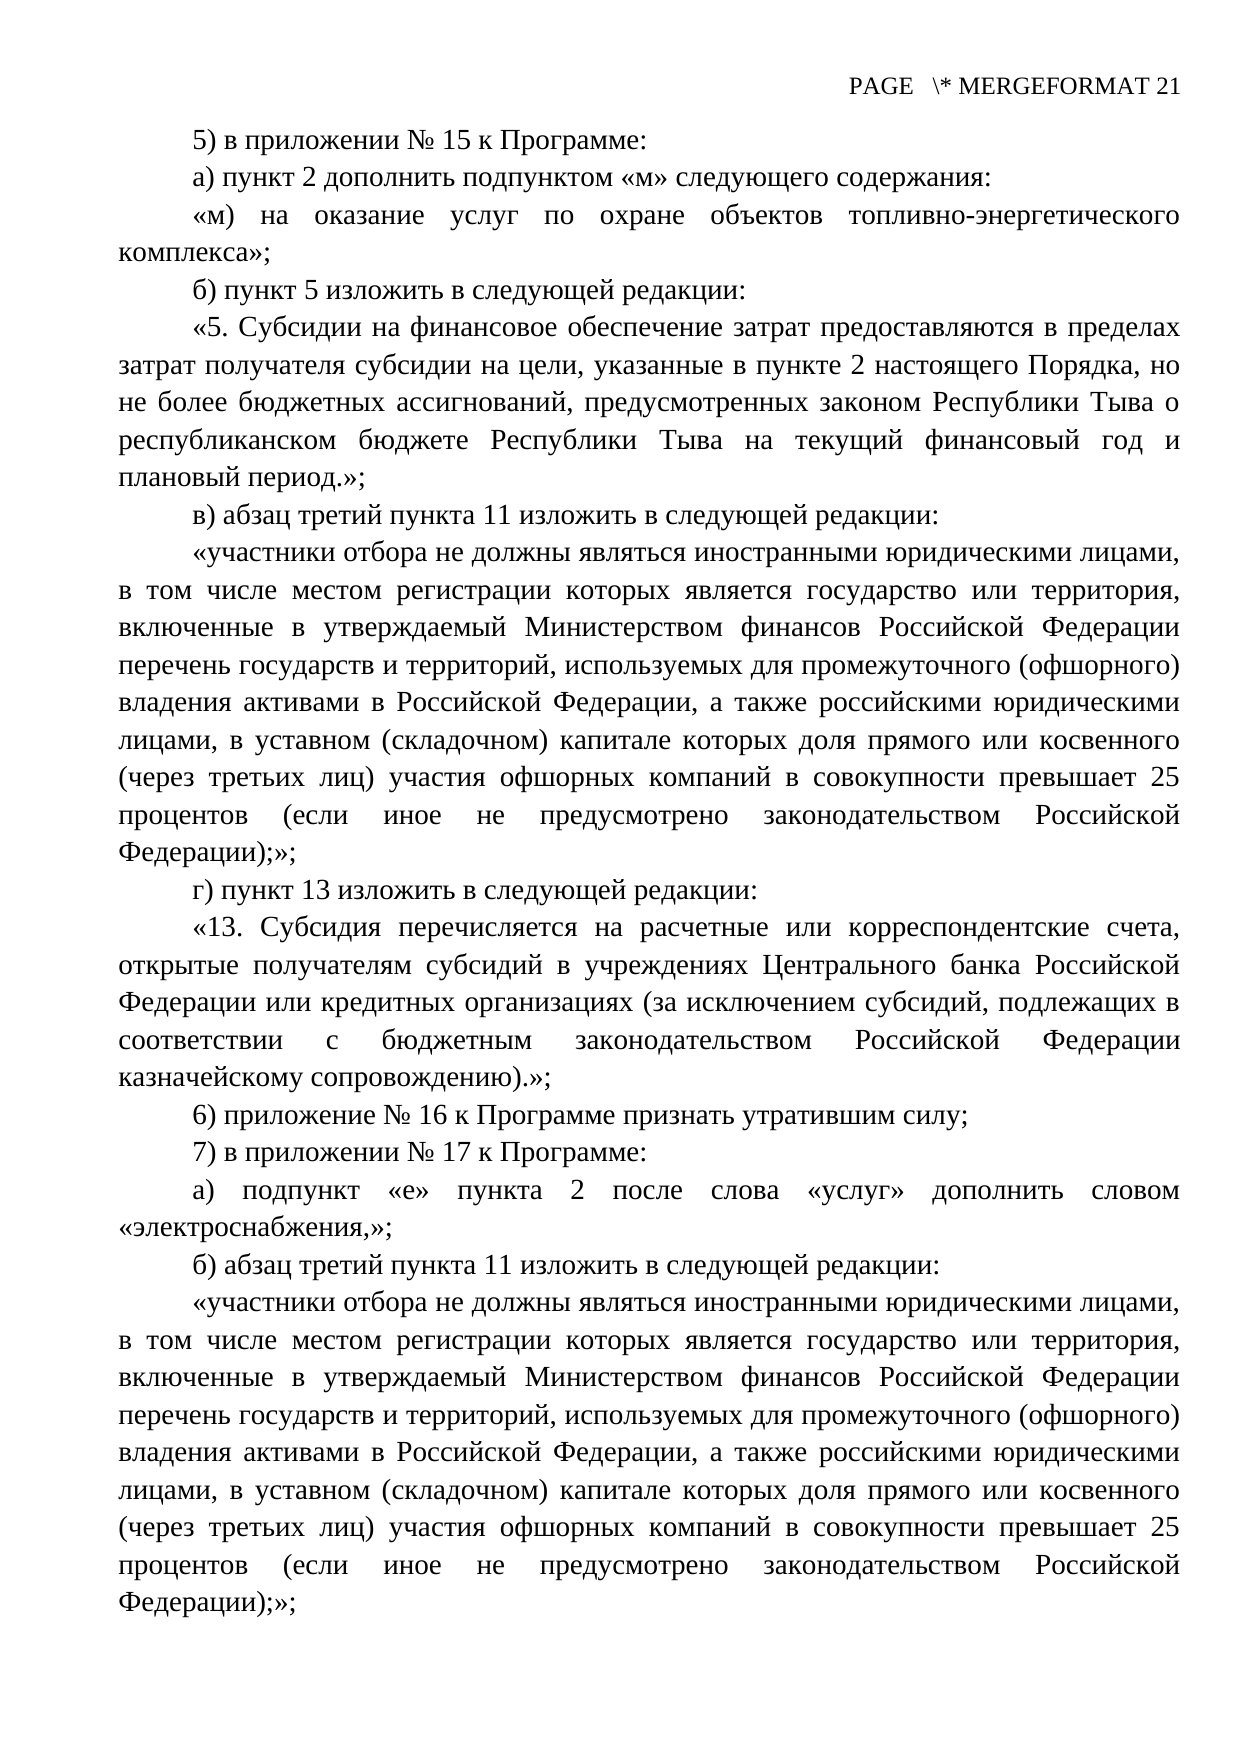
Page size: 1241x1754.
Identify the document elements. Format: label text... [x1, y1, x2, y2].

text в) абзац третий пункта 11 изложить в следующей редакции: [118, 493, 1181, 531]
text б) абзац третий пункта 11 изложить в следующей редакции: [118, 1243, 1181, 1281]
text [118, 1281, 1181, 1618]
text 5) в приложении № 15 к Программе: [118, 118, 1181, 156]
text а) подпункт «е» пункта 2 после слова «услуг» дополнить словом «электроснабжения,»; [118, 1168, 1181, 1243]
text 7) в приложении № 17 к Программе: [118, 1131, 1181, 1168]
text «м) на оказание услуг по охране объектов топливно-энергетического комплекса»; [118, 193, 1181, 268]
text а) пункт 2 дополнить подпунктом «м» следующего содержания: [118, 156, 1181, 193]
text б) пункт 5 изложить в следующей редакции: [118, 268, 1181, 306]
text «13. Субсидия перечисляется на расчетные или корреспондентские счета, открытые получателям субсидий в учреждениях Центрального банка Российской Федерации или кредитных организациях (за исключением субсидий, подлежащих в соответствии с бюджетным законодательством Российской Федерации казначейскому сопровождению).»; [118, 906, 1181, 1093]
text «5. Субсидии на финансовое обеспечение затрат предоставляются в пределах затрат получателя субсидии на цели, указанные в пункте 2 настоящего Порядка, но не более бюджетных ассигнований, предусмотренных законом Республики Тыва о республиканском бюджете Республики Тыва на текущий финансовый год и плановый период.»; [118, 306, 1181, 493]
text г) пункт 13 изложить в следующей редакции: [118, 868, 1181, 906]
text 6) приложение № 16 к Программе признать утратившим силу; [118, 1093, 1181, 1131]
